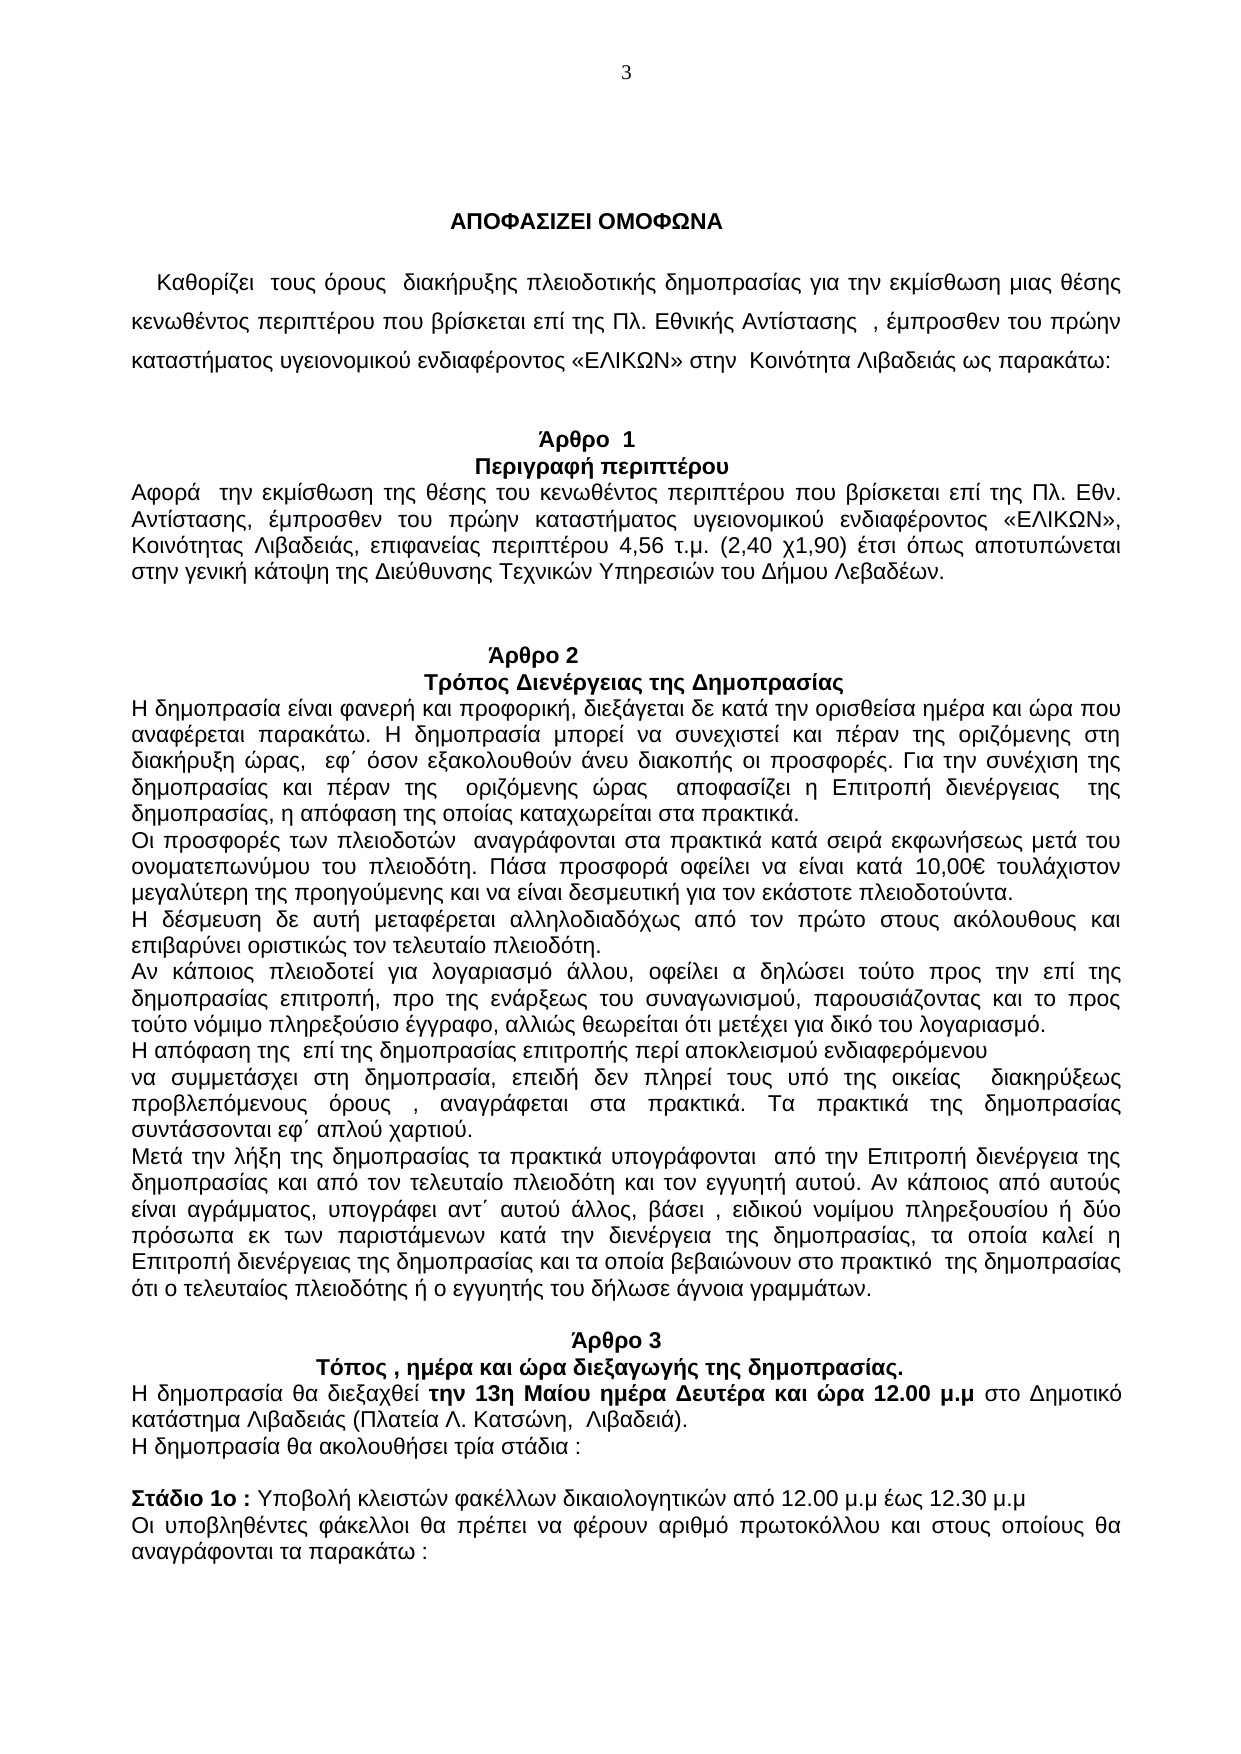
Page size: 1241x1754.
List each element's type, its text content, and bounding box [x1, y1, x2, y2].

text Η απόφαση της επί της δημοπρασίας επιτροπής περί αποκλεισμού ενδιαφερόμενου [131, 1037, 1122, 1064]
text Οι προσφορές των πλειοδοτών αναγράφονται στα πρακτικά κατά σειρά εκφωνήσεως μετά του ονοματεπωνύμου του πλειοδότη. Πάσα προσφορά οφείλει να είναι κατά 10,00€ τουλάχιστον μεγαλύτερη της προηγούμενης και να είναι δεσμευτική για τον εκάστοτε πλειοδοτούντα. [131, 827, 1122, 906]
text να συμμετάσχει στη δημοπρασία, επειδή δεν πληρεί τους υπό της οικείας διακηρύξεως προβλεπόμενους όρους , αναγράφεται στα πρακτικά. Τα πρακτικά της δημοπρασίας συντάσσονται εφ΄ απλού χαρτιού. [131, 1064, 1122, 1143]
text Άρθρο 2 [131, 642, 1122, 668]
text Τρόπος Διενέργειας της Δημοπρασίας [131, 668, 1122, 695]
text Αν κάποιος πλειοδοτεί για λογαριασμό άλλου, οφείλει α δηλώσει τούτο προς την επί της δημοπρασίας επιτροπή, προ της ενάρξεως του συναγωνισμού, παρουσιάζοντας και το προς τούτο νόμιμο πληρεξούσιο έγγραφο, αλλιώς θεωρείται ότι μετέχει για δικό του λογαριασμό. [131, 958, 1122, 1037]
text Η δημοπρασία θα διεξαχθεί την 13η Μαίου ημέρα Δευτέρα και ώρα 12.00 μ.μ στο Δημοτικό κατάστημα Λιβαδειάς (Πλατεία Λ. Κατσώνη, Λιβαδειά). [131, 1380, 1122, 1433]
text Άρθρο 3 [131, 1327, 1122, 1354]
text ΑΠΟΦΑΣΙΖΕΙ ΟΜΟΦΩΝΑ [131, 208, 1122, 234]
text Καθορίζει τους όρους διακήρυξης πλειοδοτικής δημοπρασίας για την εκμίσθωση μιας θέσης κενωθέντος περιπτέρου που βρίσκεται επί της Πλ. Εθνικής Αντίστασης , έμπροσθεν του πρώην καταστήματος υγειονομικού ενδιαφέροντος «ΕΛΙΚΩΝ» στην Κοινότητα Λιβαδειάς ως παρακάτω: [131, 268, 1122, 374]
text Οι υποβληθέντες φάκελλοι θα πρέπει να φέρουν αριθμό πρωτοκόλλου και στους οποίους θα αναγράφονται τα παρακάτω : [131, 1512, 1122, 1564]
text Περιγραφή περιπτέρου [131, 453, 1122, 479]
text Άρθρο 1 [131, 426, 1122, 453]
text Η δέσμευση δε αυτή μεταφέρεται αλληλοδιαδόχως από τον πρώτο στους ακόλουθους και επιβαρύνει οριστικώς τον τελευταίο πλειοδότη. [131, 906, 1122, 958]
text Η δημοπρασία είναι φανερή και προφορική, διεξάγεται δε κατά την ορισθείσα ημέρα και ώρα που αναφέρεται παρακάτω. Η δημοπρασία μπορεί να συνεχιστεί και πέραν της οριζόμενης στη διακήρυξη ώρας, εφ΄ όσον εξακολουθούν άνευ διακοπής οι προσφορές. Για την συνέχιση της δημοπρασίας και πέραν της οριζόμενης ώρας αποφασίζει η Επιτροπή διενέργειας της δημοπρασίας, η απόφαση της οποίας καταχωρείται στα πρακτικά. [131, 695, 1122, 827]
text Αφορά την εκμίσθωση της θέσης του κενωθέντος περιπτέρου που βρίσκεται επί της Πλ. Εθν. Αντίστασης, έμπροσθεν του πρώην καταστήματος υγειονομικού ενδιαφέροντος «ΕΛΙΚΩΝ», Κοινότητας Λιβαδειάς, επιφανείας περιπτέρου 4,56 τ.μ. (2,40 χ1,90) έτσι όπως αποτυπώνεται στην γενική κάτοψη της Διεύθυνσης Τεχνικών Υπηρεσιών του Δήμου Λεβαδέων. [131, 479, 1122, 584]
text Τόπος , ημέρα και ώρα διεξαγωγής της δημοπρασίας. [131, 1354, 1122, 1380]
text Η δημοπρασία θα ακολουθήσει τρία στάδια : [131, 1433, 1122, 1459]
text Μετά την λήξη της δημοπρασίας τα πρακτικά υπογράφονται από την Επιτροπή διενέργεια της δημοπρασίας και από τον τελευταίο πλειοδότη και τον εγγυητή αυτού. Αν κάποιος από αυτούς είναι αγράμματος, υπογράφει αντ΄ αυτού άλλος, βάσει , ειδικού νομίμου πληρεξουσίου ή δύο πρόσωπα εκ των παριστάμενων κατά την διενέργεια της δημοπρασίας, τα οποία καλεί η Επιτροπή διενέργειας της δημοπρασίας και τα οποία βεβαιώνουν στο πρακτικό της δημοπρασίας ότι ο τελευταίος πλειοδότης ή ο εγγυητής του δήλωσε άγνοια γραμμάτων. [131, 1143, 1122, 1301]
text Στάδιο 1ο : Υποβολή κλειστών φακέλλων δικαιολογητικών από 12.00 μ.μ έως 12.30 μ.μ [131, 1485, 1122, 1512]
